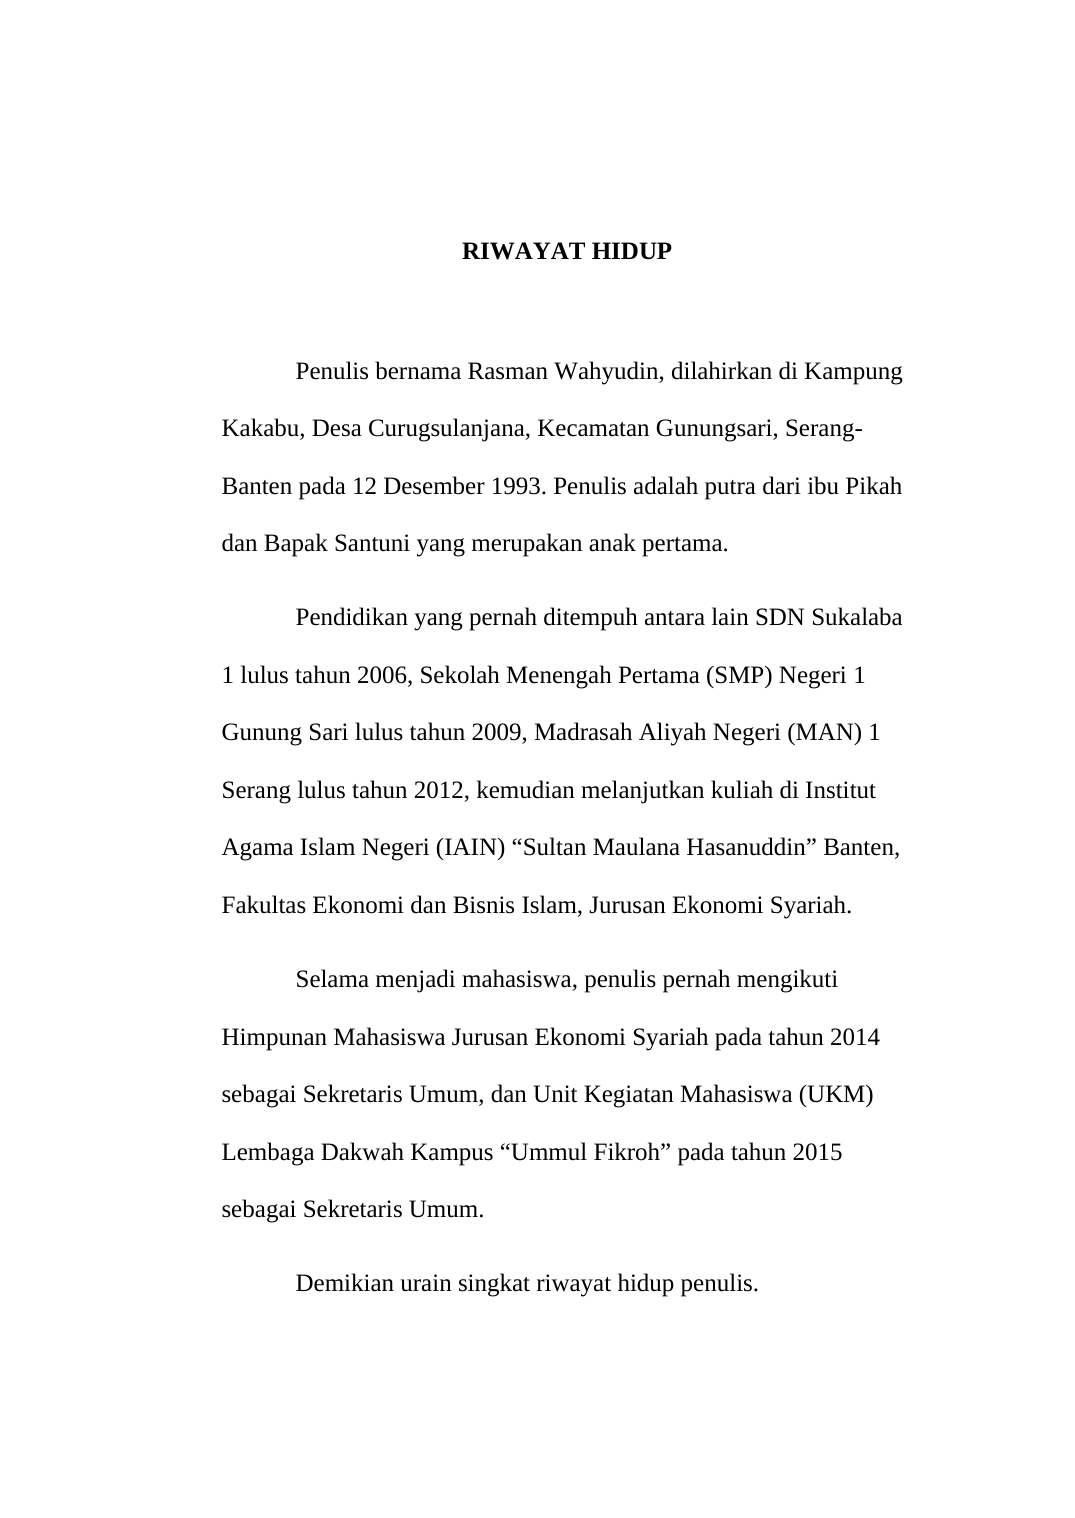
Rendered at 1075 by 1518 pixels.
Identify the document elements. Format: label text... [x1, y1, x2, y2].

text RIWAYAT HIDUP [236, 236, 898, 265]
text Pendidikan yang pernah ditempuh antara lain SDN Sukalaba 1 lulus tahun 2006, Sekolah Menengah Pertama (SMP) Negeri 1 Gunung Sari lulus tahun 2009, Madrasah Aliyah Negeri (MAN) 1 Serang lulus tahun 2012, kemudian melanjutkan kuliah di Institut Agama Islam Negeri (IAIN) “Sultan Maulana Hasanuddin” Banten, Fakultas Ekonomi dan Bisnis Islam, Jurusan Ekonomi Syariah. [221, 602, 915, 919]
text Penulis bernama Rasman Wahyudin, dilahirkan di Kampung Kakabu, Desa Curugsulanjana, Kecamatan Gunungsari, Serang-Banten pada 12 Desember 1993. Penulis adalah putra dari ibu Pikah dan Bapak Santuni yang merupakan anak pertama. [221, 356, 915, 557]
text Selama menjadi mahasiswa, penulis pernah mengikuti Himpunan Mahasiswa Jurusan Ekonomi Syariah pada tahun 2014 sebagai Sekretaris Umum, dan Unit Kegiatan Mahasiswa (UKM) Lembaga Dakwah Kampus “Ummul Fikroh” pada tahun 2015 sebagai Sekretaris Umum. [221, 964, 915, 1223]
text Demikian urain singkat riwayat hidup penulis. [221, 1268, 915, 1297]
